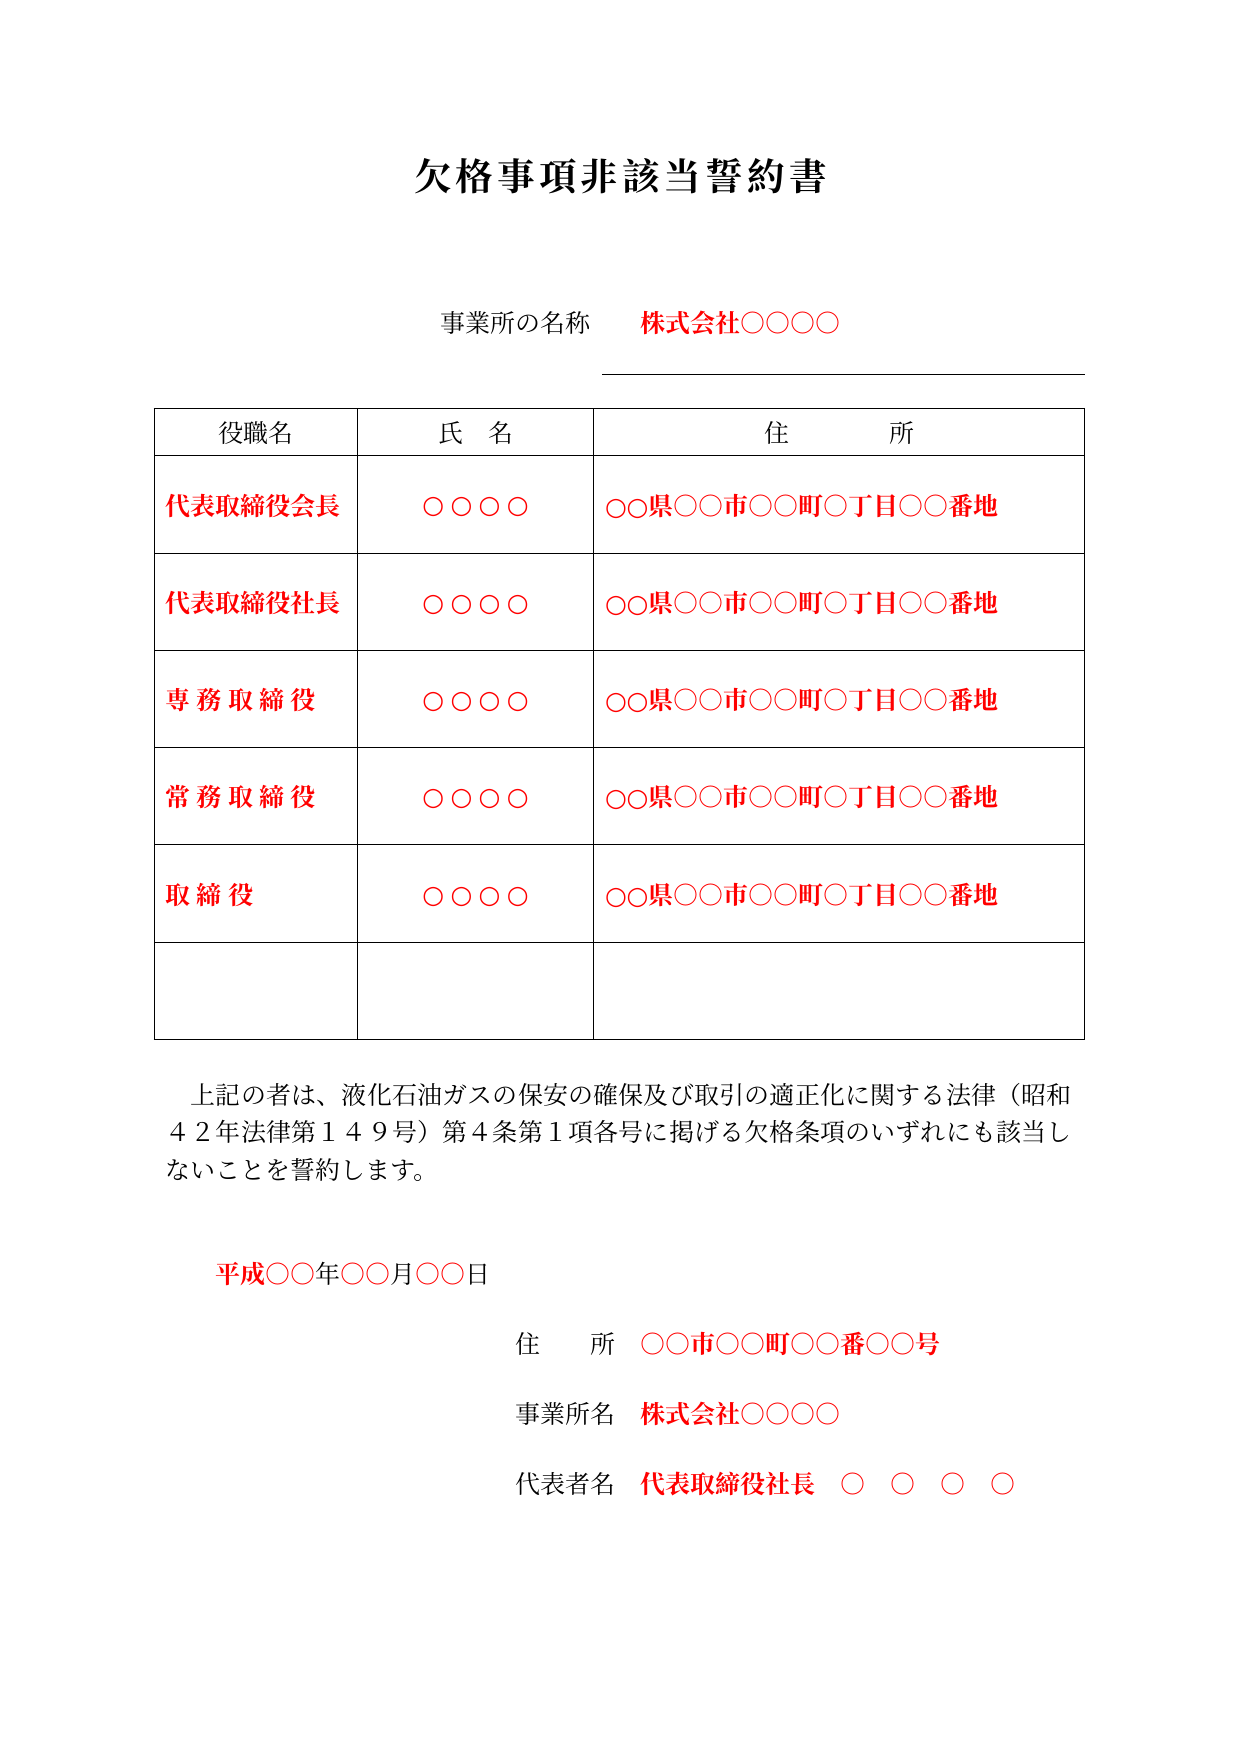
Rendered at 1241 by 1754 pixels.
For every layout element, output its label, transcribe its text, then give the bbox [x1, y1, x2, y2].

table_cell ○○県○○市○○町○丁目○○番地 [594, 456, 1084, 552]
table_cell 代表取締役会長 [155, 456, 357, 552]
table_cell ○ ○ ○ ○ [358, 845, 593, 942]
table_header 氏 名 [358, 409, 593, 455]
text 上記の者は、液化石油ガスの保安の確保及び取引の適正化に関する法律（昭和４２年法律第１４９号）第４条第１項各号に掲げる欠格条項のいずれにも該当しないことを誓約します。 [165, 1074, 1075, 1186]
table_cell [155, 943, 357, 1039]
table_cell ○○県○○市○○町○丁目○○番地 [594, 651, 1084, 747]
table_cell 常 務 取 締 役 [155, 748, 357, 844]
table_header 住 所 [594, 409, 1084, 455]
table_cell ○ ○ ○ ○ [358, 651, 593, 747]
table_cell ○ ○ ○ ○ [358, 748, 593, 844]
table_cell ○○県○○市○○町○丁目○○番地 [594, 845, 1084, 942]
text 住 所 ○○市○○町○○番○○号 [165, 1324, 1075, 1361]
table_cell 取 締 役 [155, 845, 357, 942]
table_cell ○○県○○市○○町○丁目○○番地 [594, 554, 1084, 650]
text 欠格事項非該当誓約書 [165, 148, 1075, 202]
table_cell ○ ○ ○ ○ [358, 456, 593, 552]
text 平成○○年○○月○○日 [165, 1254, 1075, 1291]
text 代表者名 代表取締役社長 ○ ○ ○ ○ [165, 1464, 1075, 1501]
table_cell 代表取締役社長 [155, 554, 357, 650]
text 事業所の名称 株式会社○○○○ [165, 304, 1075, 340]
table_cell ○ ○ ○ ○ [358, 554, 593, 650]
table_cell ○○県○○市○○町○丁目○○番地 [594, 748, 1084, 844]
table_cell 専 務 取 締 役 [155, 651, 357, 747]
table_cell [594, 943, 1084, 1039]
table_cell [358, 943, 593, 1039]
table_header 役職名 [155, 409, 357, 455]
text 事業所名 株式会社○○○○ [165, 1394, 1075, 1431]
